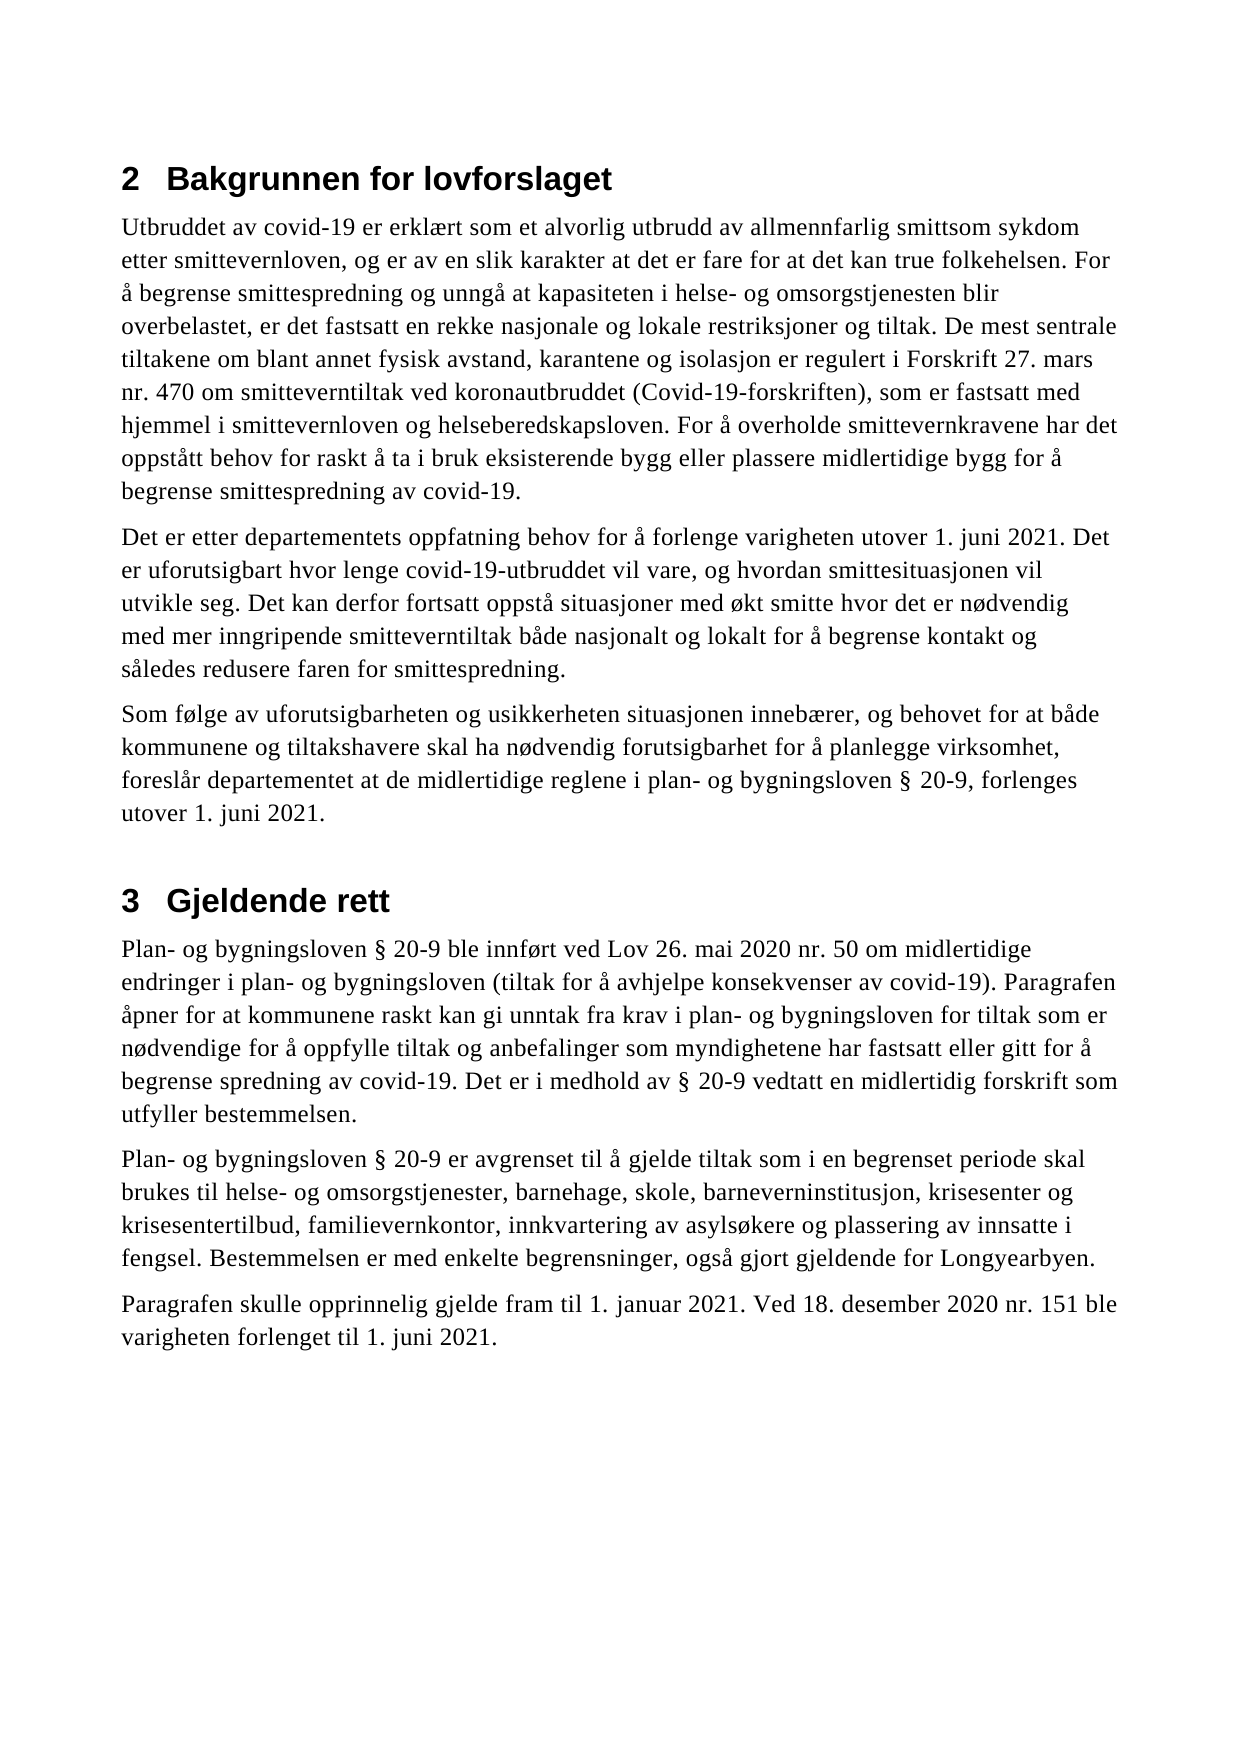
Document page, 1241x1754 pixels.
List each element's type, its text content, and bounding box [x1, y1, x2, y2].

text Plan- og bygningsloven § 20-9 ble innført ved Lov 26. mai 2020 nr. 50 om midlertidige endringer i plan- og bygningsloven (tiltak for å avhjelpe konsekvenser av covid-19). Paragrafen åpner for at kommunene raskt kan gi unntak fra krav i plan- og bygningsloven for tiltak som er nødvendige for å oppfylle tiltak og anbefalinger som myndighetene har fastsatt eller gitt for å begrense spredning av covid-19. Det er i medhold av § 20-9 vedtatt en midlertidig forskrift som utfyller bestemmelsen. [121, 934, 1119, 1128]
text Som følge av uforutsigbarheten og usikkerheten situasjonen innebærer, og behovet for at både kommunene og tiltakshavere skal ha nødvendig forutsigbarhet for å planlegge virksomhet, foreslår departementet at de midlertidige reglene i plan- og bygningsloven § 20-9, forlenges utover 1. juni 2021. [121, 699, 1119, 827]
text Utbruddet av covid-19 er erklært som et alvorlig utbrudd av allmennfarlig smittsom sykdom etter smittevernloven, og er av en slik karakter at det er fare for at det kan true folkehelsen. For å begrense smittespredning og unngå at kapasiteten i helse- og omsorgstjenesten blir overbelastet, er det fastsatt en rekke nasjonale og lokale restriksjoner og tiltak. De mest sentrale tiltakene om blant annet fysisk avstand, karantene og isolasjon er regulert i Forskrift 27. mars nr. 470 om smitteverntiltak ved koronautbruddet (Covid-19-forskriften), som er fastsatt med hjemmel i smittevernloven og helseberedskapsloven. For å overholde smittevernkravene har det oppstått behov for raskt å ta i bruk eksisterende bygg eller plassere midlertidige bygg for å begrense smittespredning av covid-19. [121, 212, 1119, 505]
subtitle Bakgrunnen for lovforslaget [121, 159, 1119, 198]
subtitle Gjeldende rett [121, 881, 1119, 920]
text Plan- og bygningsloven § 20-9 er avgrenset til å gjelde tiltak som i en begrenset periode skal brukes til helse- og omsorgstjenester, barnehage, skole, barneverninstitusjon, krisesenter og krisesentertilbud, familievernkontor, innkvartering av asylsøkere og plassering av innsatte i fengsel. Bestemmelsen er med enkelte begrensninger, også gjort gjeldende for Longyearbyen. [121, 1144, 1119, 1272]
text Paragrafen skulle opprinnelig gjelde fram til 1. januar 2021. Ved 18. desember 2020 nr. 151 ble varigheten forlenget til 1. juni 2021. [121, 1289, 1119, 1351]
text Det er etter departementets oppfatning behov for å forlenge varigheten utover 1. juni 2021. Det er uforutsigbart hvor lenge covid-19-utbruddet vil vare, og hvordan smittesituasjonen vil utvikle seg. Det kan derfor fortsatt oppstå situasjoner med økt smitte hvor det er nødvendig med mer inngripende smitteverntiltak både nasjonalt og lokalt for å begrense kontakt og således redusere faren for smittespredning. [121, 522, 1119, 682]
